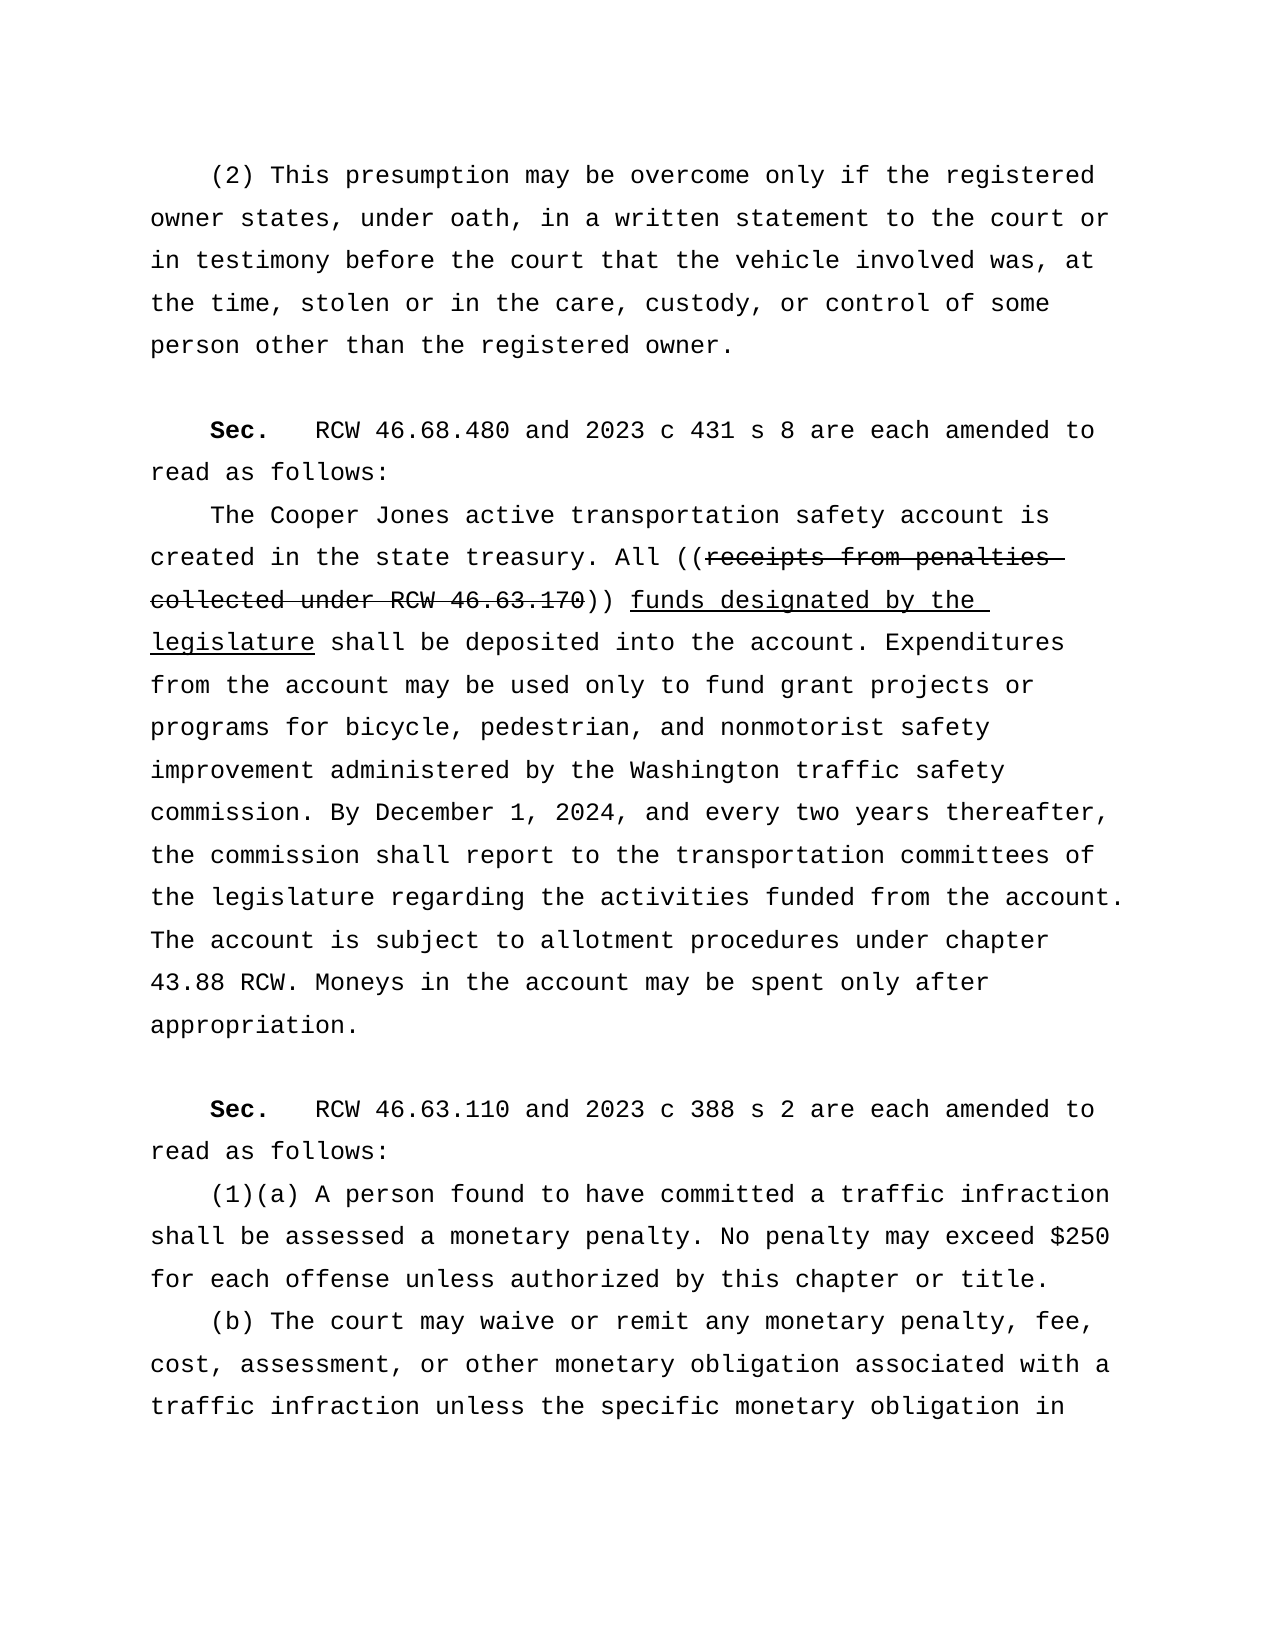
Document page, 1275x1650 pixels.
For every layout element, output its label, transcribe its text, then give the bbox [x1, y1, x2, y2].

text Sec. RCW 46.68.480 and 2023 c 431 s 8 are each amended to read as follows: [150, 404, 1125, 489]
text Sec. RCW 46.63.110 and 2023 c 388 s 2 are each amended to read as follows: [150, 1083, 1125, 1168]
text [150, 1296, 1125, 1423]
text The Cooper Jones active transportation safety account is created in the state treasury. All ((receipts from penalties collected under RCW 46.63.170)) funds designated by the legislature shall be deposited into the account. Expenditures from the account may be used only to fund grant projects or programs for bicycle, pedestrian, and nonmotorist safety improvement administered by the Washington traffic safety commission. By December 1, 2024, and every two years thereafter, the commission shall report to the transportation committees of the legislature regarding the activities funded from the account. The account is subject to allotment procedures under chapter 43.88 RCW. Moneys in the account may be spent only after appropriation. [150, 489, 1125, 1042]
text (1)(a) A person found to have committed a traffic infraction shall be assessed a monetary penalty. No penalty may exceed $250 for each offense unless authorized by this chapter or title. [150, 1168, 1125, 1296]
text (2) This presumption may be overcome only if the registered owner states, under oath, in a written statement to the court or in testimony before the court that the vehicle involved was, at the time, stolen or in the care, custody, or control of some person other than the registered owner. [150, 150, 1125, 362]
